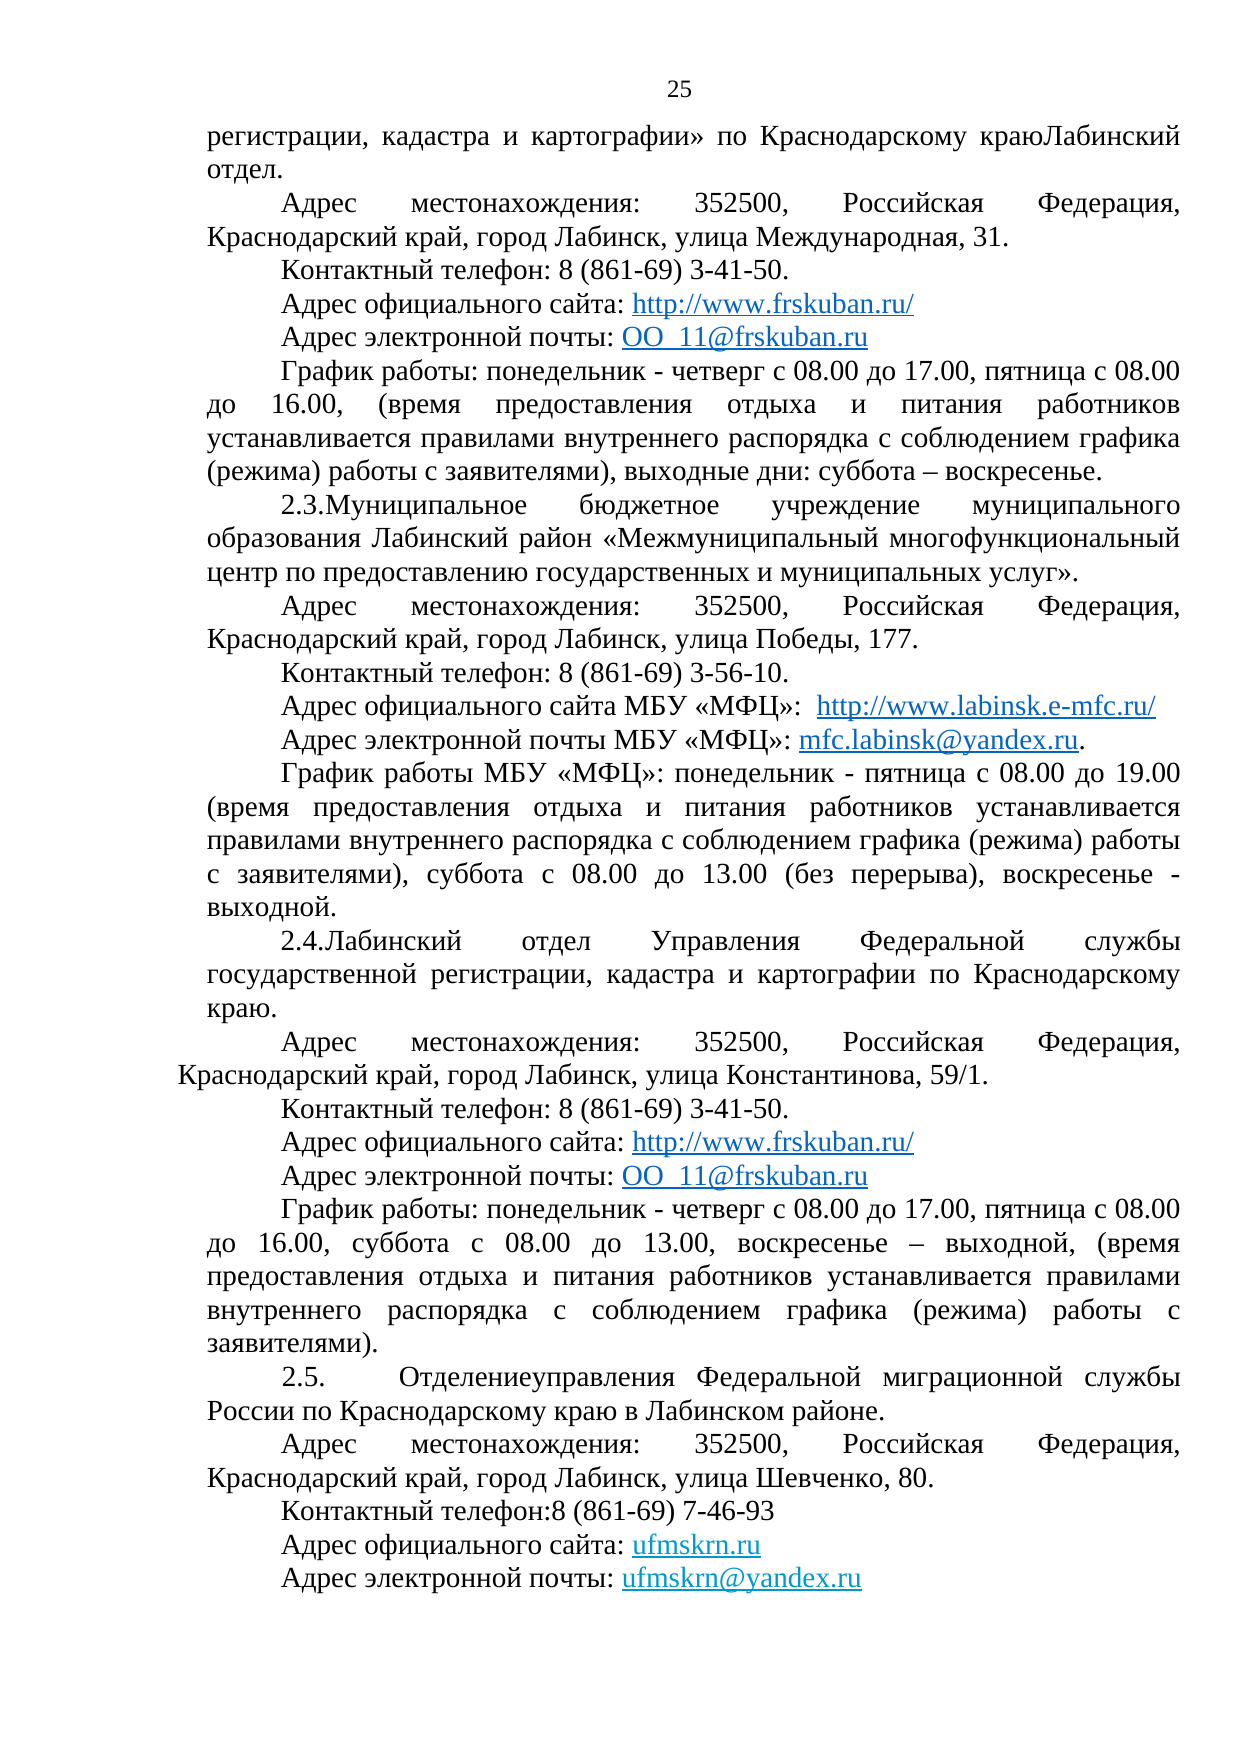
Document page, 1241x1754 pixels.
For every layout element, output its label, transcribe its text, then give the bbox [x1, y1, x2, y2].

text 2.3. Муниципальное бюджетное учреждение муниципального образования Лабинский район «Межмуниципальный многофункциональный центр по предоставлению государственных и муниципальных услуг». [207, 487, 1181, 588]
text Адрес официального сайта: http://www.frskuban.ru/ [207, 1124, 1181, 1158]
text Адрес электронной почты: OO_11@frskuban.ru [207, 1158, 1181, 1191]
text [207, 118, 1181, 185]
text График работы: понедельник - четверг с 08.00 до 17.00, пятница с 08.00 до 16.00, (время предоставления отдыха и питания работников устанавливается правилами внутреннего распорядка с соблюдением графика (режима) работы с заявителями), выходные дни: суббота – воскресенье. [207, 353, 1181, 487]
text Адрес местонахождения: 352500, Российская Федерация, Краснодарский край, город Лабинск, улица Победы, 177. [207, 588, 1181, 655]
text Адрес местонахождения: 352500, Российская Федерация, Краснодарский край, город Лабинск, улица Константинова, 59/1. [177, 1024, 1181, 1091]
text Адрес официального сайта МБУ «МФЦ»: http://www.labinsk.e-mfc.ru/ [207, 688, 1181, 722]
text Контактный телефон: 8 (861-69) 3-56-10. [207, 655, 1181, 688]
text Адрес официального сайта: ufmskrn.ru [207, 1527, 1181, 1560]
text Адрес местонахождения: 352500, Российская Федерация, Краснодарский край, город Лабинск, улица Международная, 31. [207, 185, 1181, 252]
text График работы: понедельник - четверг с 08.00 до 17.00, пятница с 08.00 до 16.00, суббота с 08.00 до 13.00, воскресенье – выходной, (время предоставления отдыха и питания работников устанавливается правилами внутреннего распорядка с соблюдением графика (режима) работы с заявителями). [207, 1191, 1181, 1359]
text Адрес электронной почты: OO_11@frskuban.ru [207, 319, 1181, 353]
text Адрес официального сайта: http://www.frskuban.ru/ [207, 286, 1181, 319]
text Адрес местонахождения: 352500, Российская Федерация, Краснодарский край, город Лабинск, улица Шевченко, 80. [207, 1426, 1181, 1493]
text Контактный телефон: 8 (861-69) 3-41-50. [207, 252, 1181, 286]
text 2.4. Лабинский отдел Управления Федеральной службы государственной регистрации, кадастра и картографии по Краснодарскому краю. [207, 923, 1181, 1024]
text Адрес электронной почты МБУ «МФЦ»: mfc.labinsk@yandex.ru. [207, 722, 1181, 755]
text Адрес электронной почты: ufmskrn@yandex.ru [207, 1560, 1181, 1594]
text Контактный телефон:8 (861-69) 7-46-93 [207, 1493, 1181, 1527]
text 2.5. Отделениеуправления Федеральной миграционной службы России по Краснодарскому краю в Лабинском районе. [207, 1359, 1181, 1426]
text График работы МБУ «МФЦ»: понедельник - пятница с 08.00 до 19.00 (время предоставления отдыха и питания работников устанавливается правилами внутреннего распорядка с соблюдением графика (режима) работы с заявителями), суббота с 08.00 до 13.00 (без перерыва), воскресенье - выходной. [207, 755, 1181, 923]
text Контактный телефон: 8 (861-69) 3-41-50. [207, 1091, 1181, 1124]
